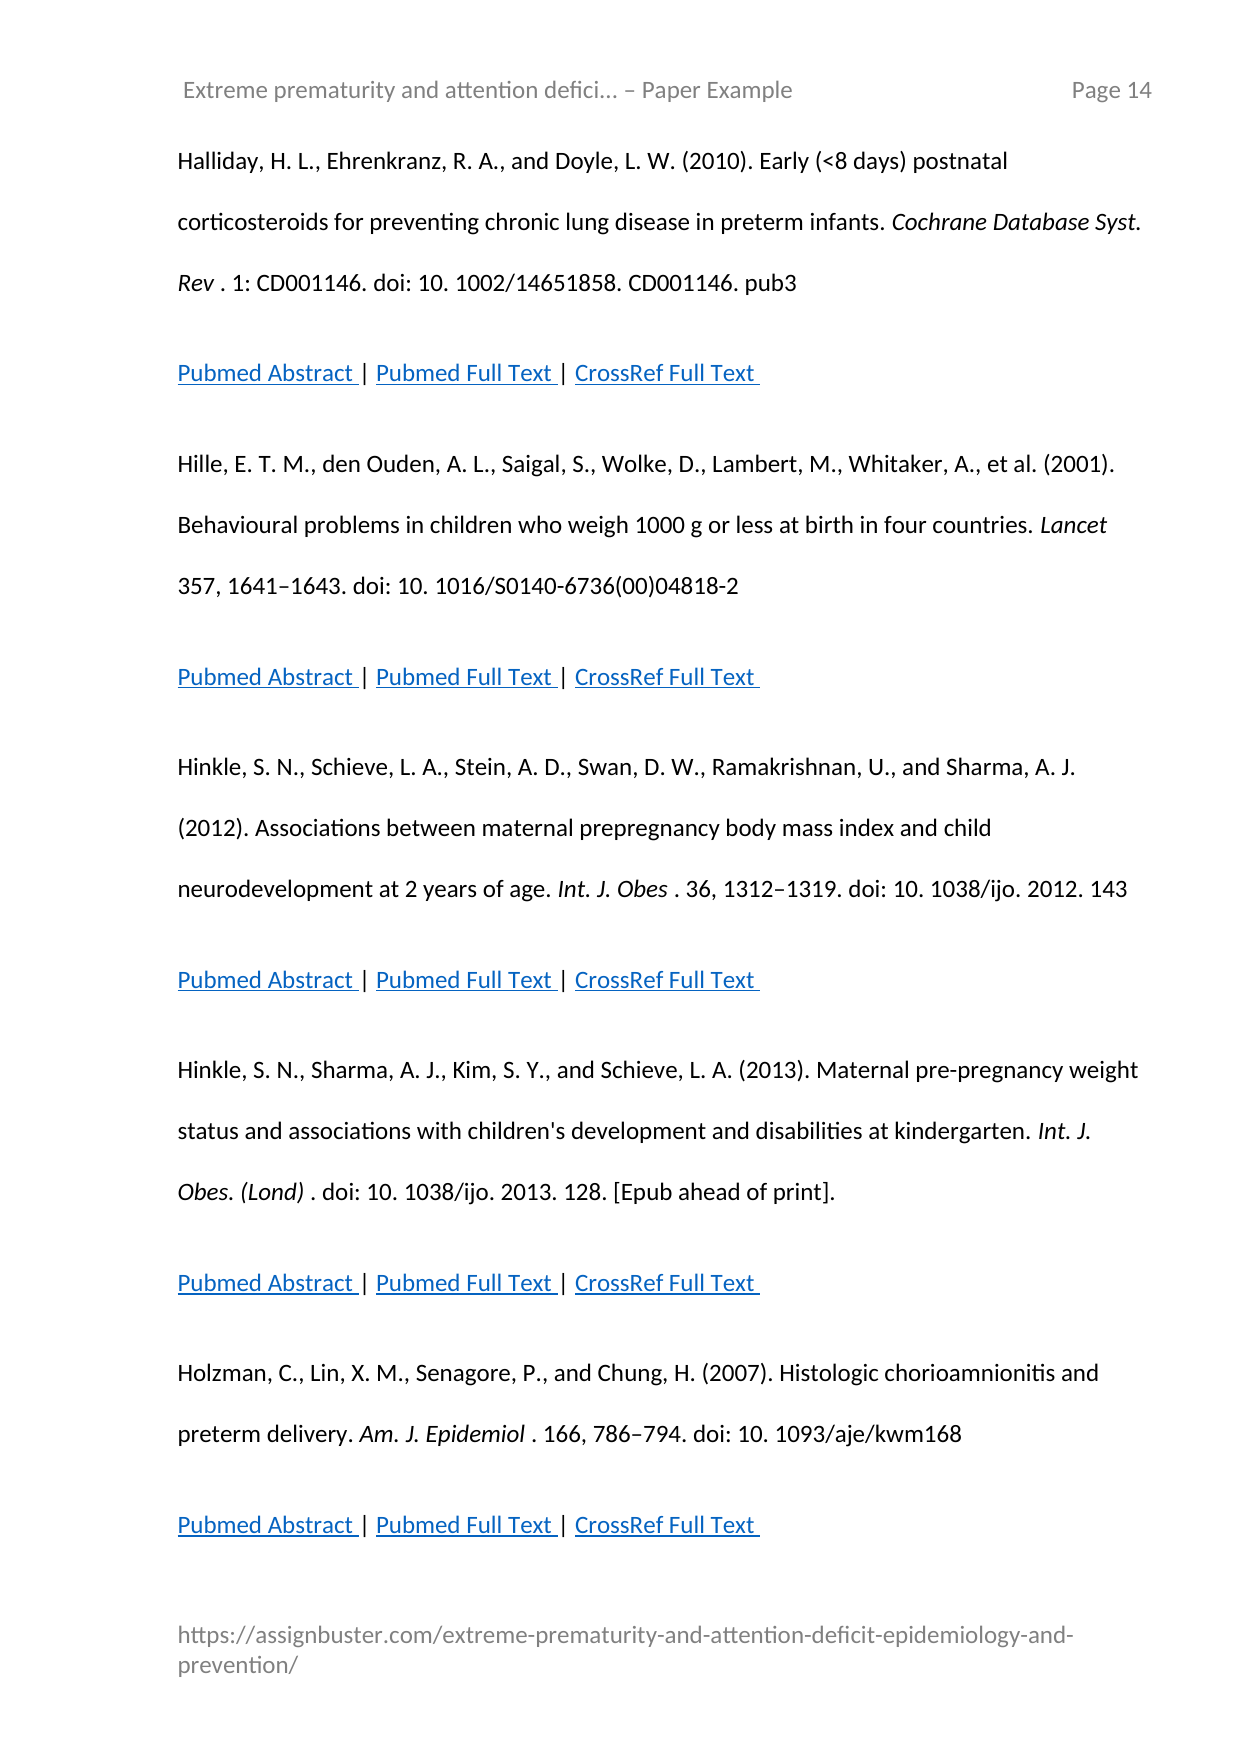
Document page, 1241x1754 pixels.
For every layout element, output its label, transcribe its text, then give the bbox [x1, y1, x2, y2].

text Pubmed Abstract | Pubmed Full Text | CrossRef Full Text [177, 1509, 1152, 1539]
text Pubmed Abstract | Pubmed Full Text | CrossRef Full Text [177, 964, 1152, 994]
text Hille, E. T. M., den Ouden, A. L., Saigal, S., Wolke, D., Lambert, M., Whitaker, A., et al. (2001). Behavioural problems in children who weigh 1000 g or less at birth in four countries. Lancet 357, 1641–1643. doi: 10. 1016/S0140-6736(00)04818-2 [177, 448, 1152, 601]
text Hinkle, S. N., Schieve, L. A., Stein, A. D., Swan, D. W., Ramakrishnan, U., and Sharma, A. J. (2012). Associations between maternal prepregnancy body mass index and child neurodevelopment at 2 years of age. Int. J. Obes . 36, 1312–1319. doi: 10. 1038/ijo. 2012. 143 [177, 751, 1152, 904]
text Pubmed Abstract | Pubmed Full Text | CrossRef Full Text [177, 358, 1152, 388]
text Pubmed Abstract | Pubmed Full Text | CrossRef Full Text [177, 661, 1152, 691]
text Hinkle, S. N., Sharma, A. J., Kim, S. Y., and Schieve, L. A. (2013). Maternal pre-pregnancy weight status and associations with children's development and disabilities at kindergarten. Int. J. Obes. (Lond) . doi: 10. 1038/ijo. 2013. 128. [Epub ahead of print]. [177, 1054, 1152, 1207]
text Pubmed Abstract | Pubmed Full Text | CrossRef Full Text [177, 1267, 1152, 1297]
text Halliday, H. L., Ehrenkranz, R. A., and Doyle, L. W. (2010). Early (<8 days) postnatal corticosteroids for preventing chronic lung disease in preterm infants. Cochrane Database Syst. Rev . 1: CD001146. doi: 10. 1002/14651858. CD001146. pub3 [177, 145, 1152, 298]
text Holzman, C., Lin, X. M., Senagore, P., and Chung, H. (2007). Histologic chorioamnionitis and preterm delivery. Am. J. Epidemiol . 166, 786–794. doi: 10. 1093/aje/kwm168 [177, 1357, 1152, 1449]
